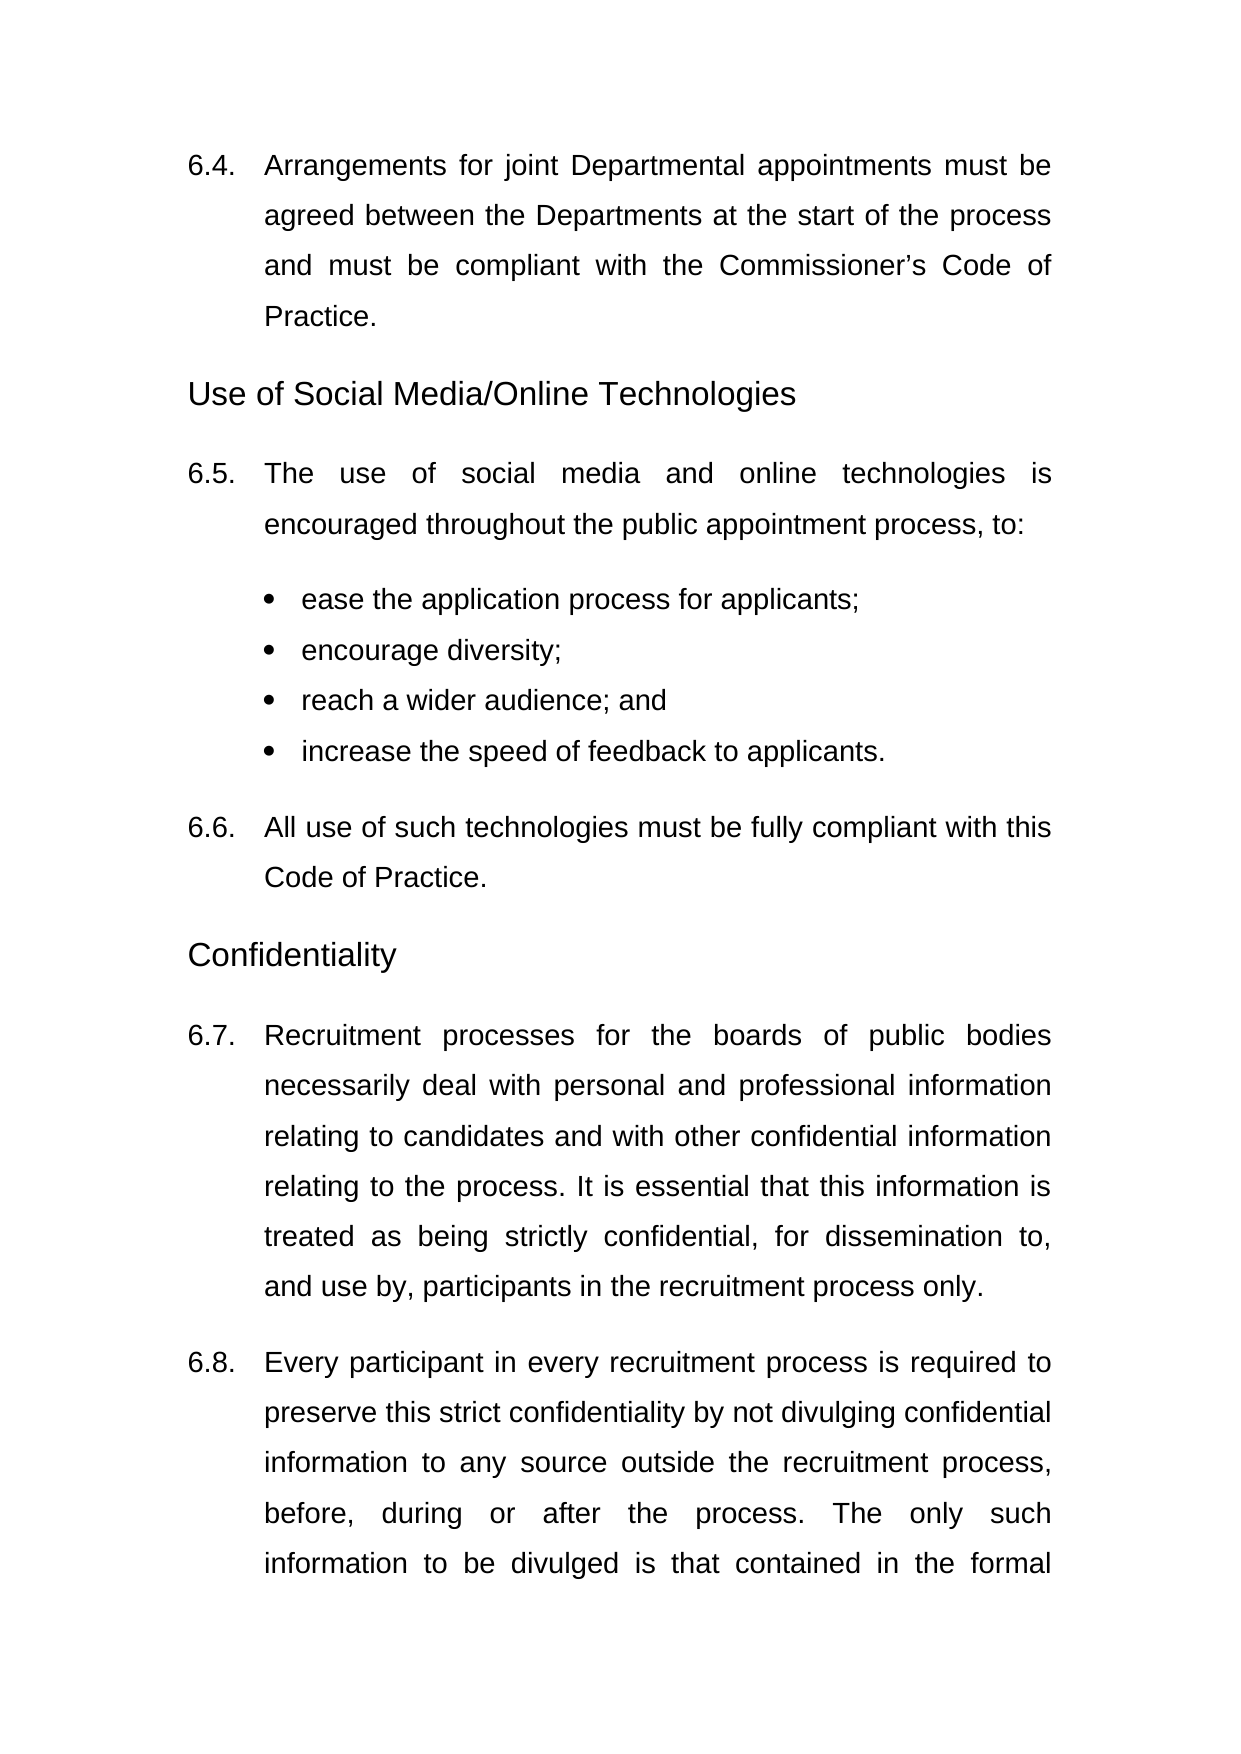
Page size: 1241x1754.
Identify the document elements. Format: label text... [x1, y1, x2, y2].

subtitle Use of Social Media/Online Technologies [187, 374, 1053, 412]
list reach a wider audience; and [264, 683, 1053, 717]
list increase the speed of feedback to applicants. [264, 734, 1053, 768]
list Recruitment processes for the boards of public bodies necessarily deal with personal and professional information relating to candidates and with other confidential information relating to the process. It is essential that this information is treated as being strictly confidential, for dissemination to, and use by, participants in the recruitment process only. [187, 1018, 1053, 1303]
list The use of social media and online technologies is encouraged throughout the public appointment process, to: [187, 457, 1053, 540]
list ease the application process for applicants; [264, 582, 1053, 616]
list All use of such technologies must be fully compliant with this Code of Practice. [187, 810, 1053, 893]
subtitle Confidentiality [187, 935, 1053, 974]
list Arrangements for joint Departmental appointments must be agreed between the Departments at the start of the process and must be compliant with the Commissioner’s Code of Practice. [187, 148, 1053, 332]
list encourage diversity; [264, 633, 1053, 667]
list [187, 1345, 1053, 1579]
